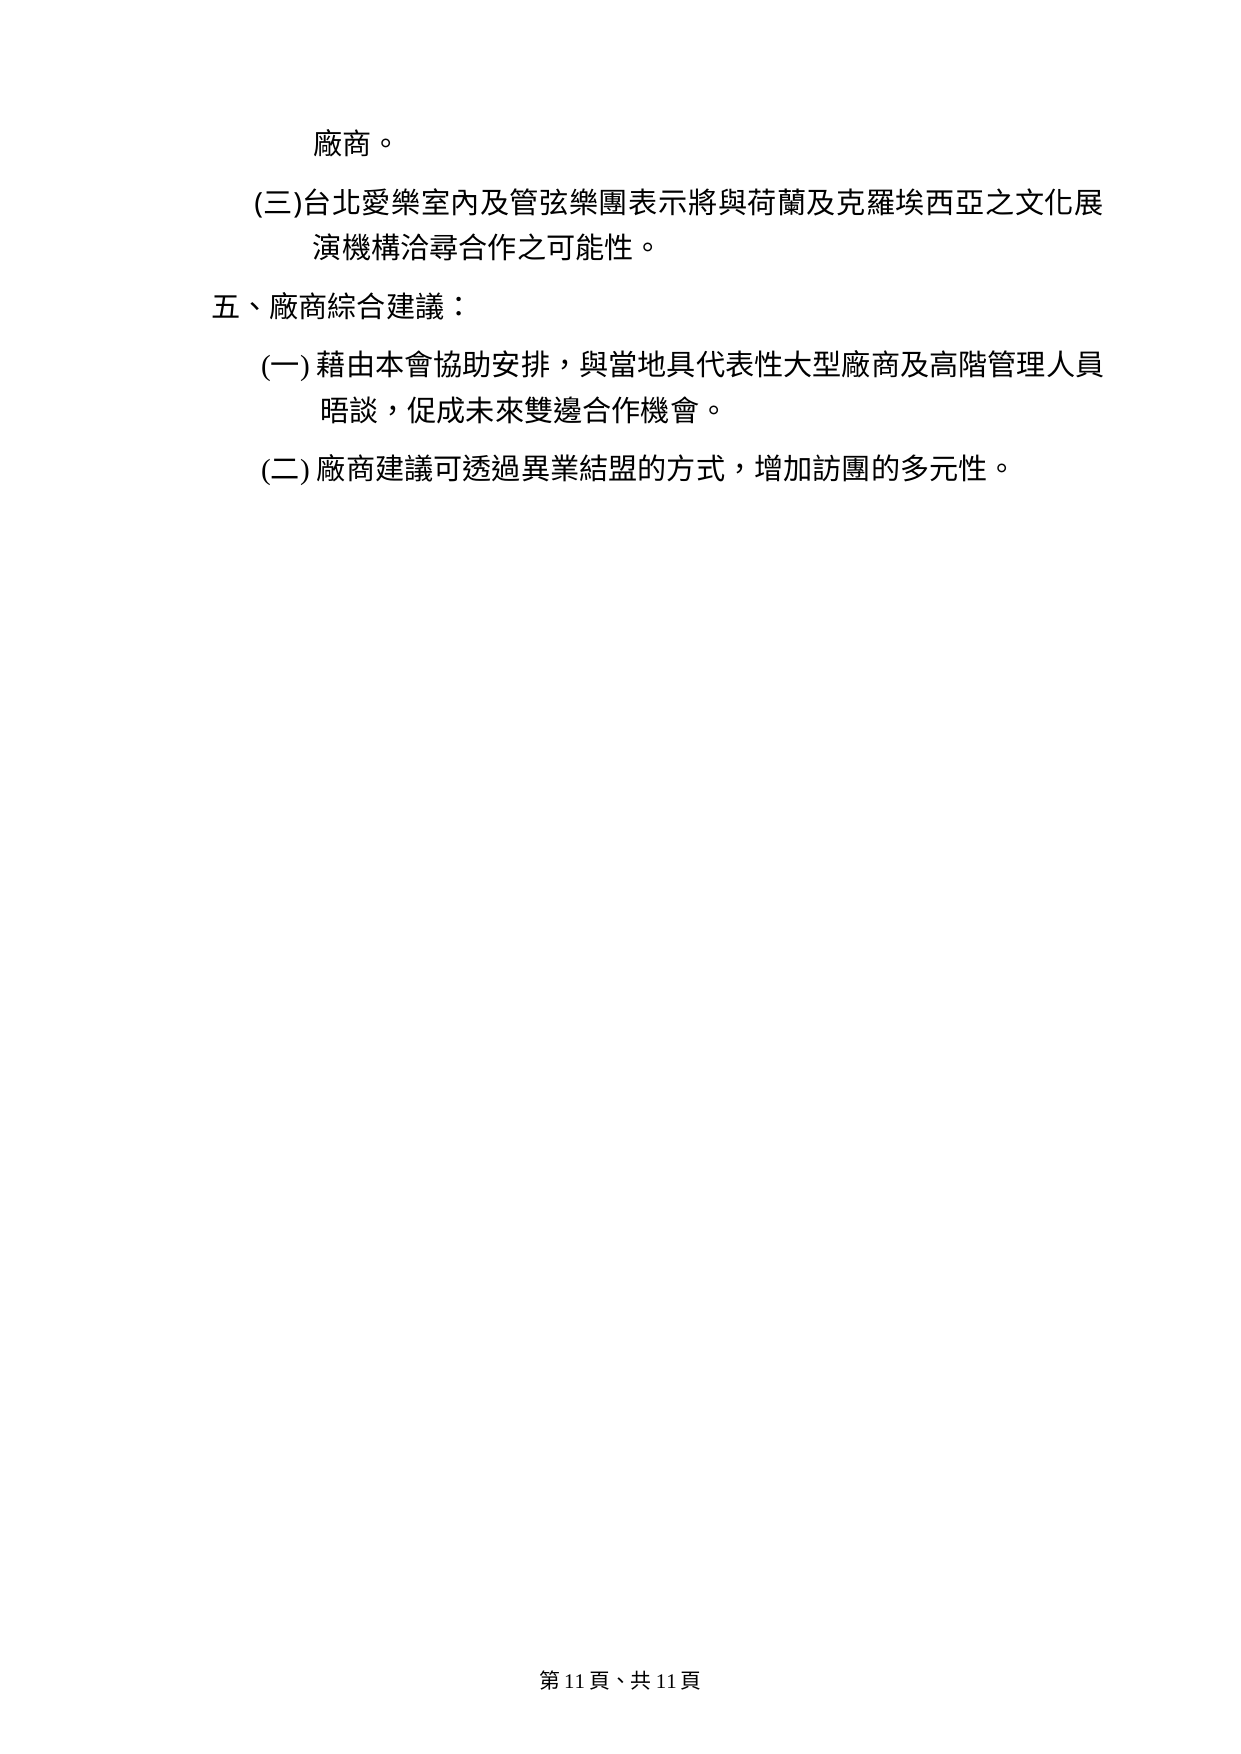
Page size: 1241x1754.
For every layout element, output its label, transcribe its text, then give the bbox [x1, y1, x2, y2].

text (二) 廠商建議可透過異業結盟的方式，增加訪團的多元性。 [261, 443, 1104, 489]
text (一) 藉由本會協助安排，與當地具代表性大型廠商及高階管理人員晤談，促成未來雙邊合作機會。 [261, 339, 1104, 431]
text (三)台北愛樂室內及管弦樂團表示將與荷蘭及克羅埃西亞之文化展演機構洽尋合作之可能性。 [254, 176, 1104, 268]
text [254, 118, 1104, 164]
text 五、廠商綜合建議： [211, 281, 1104, 326]
